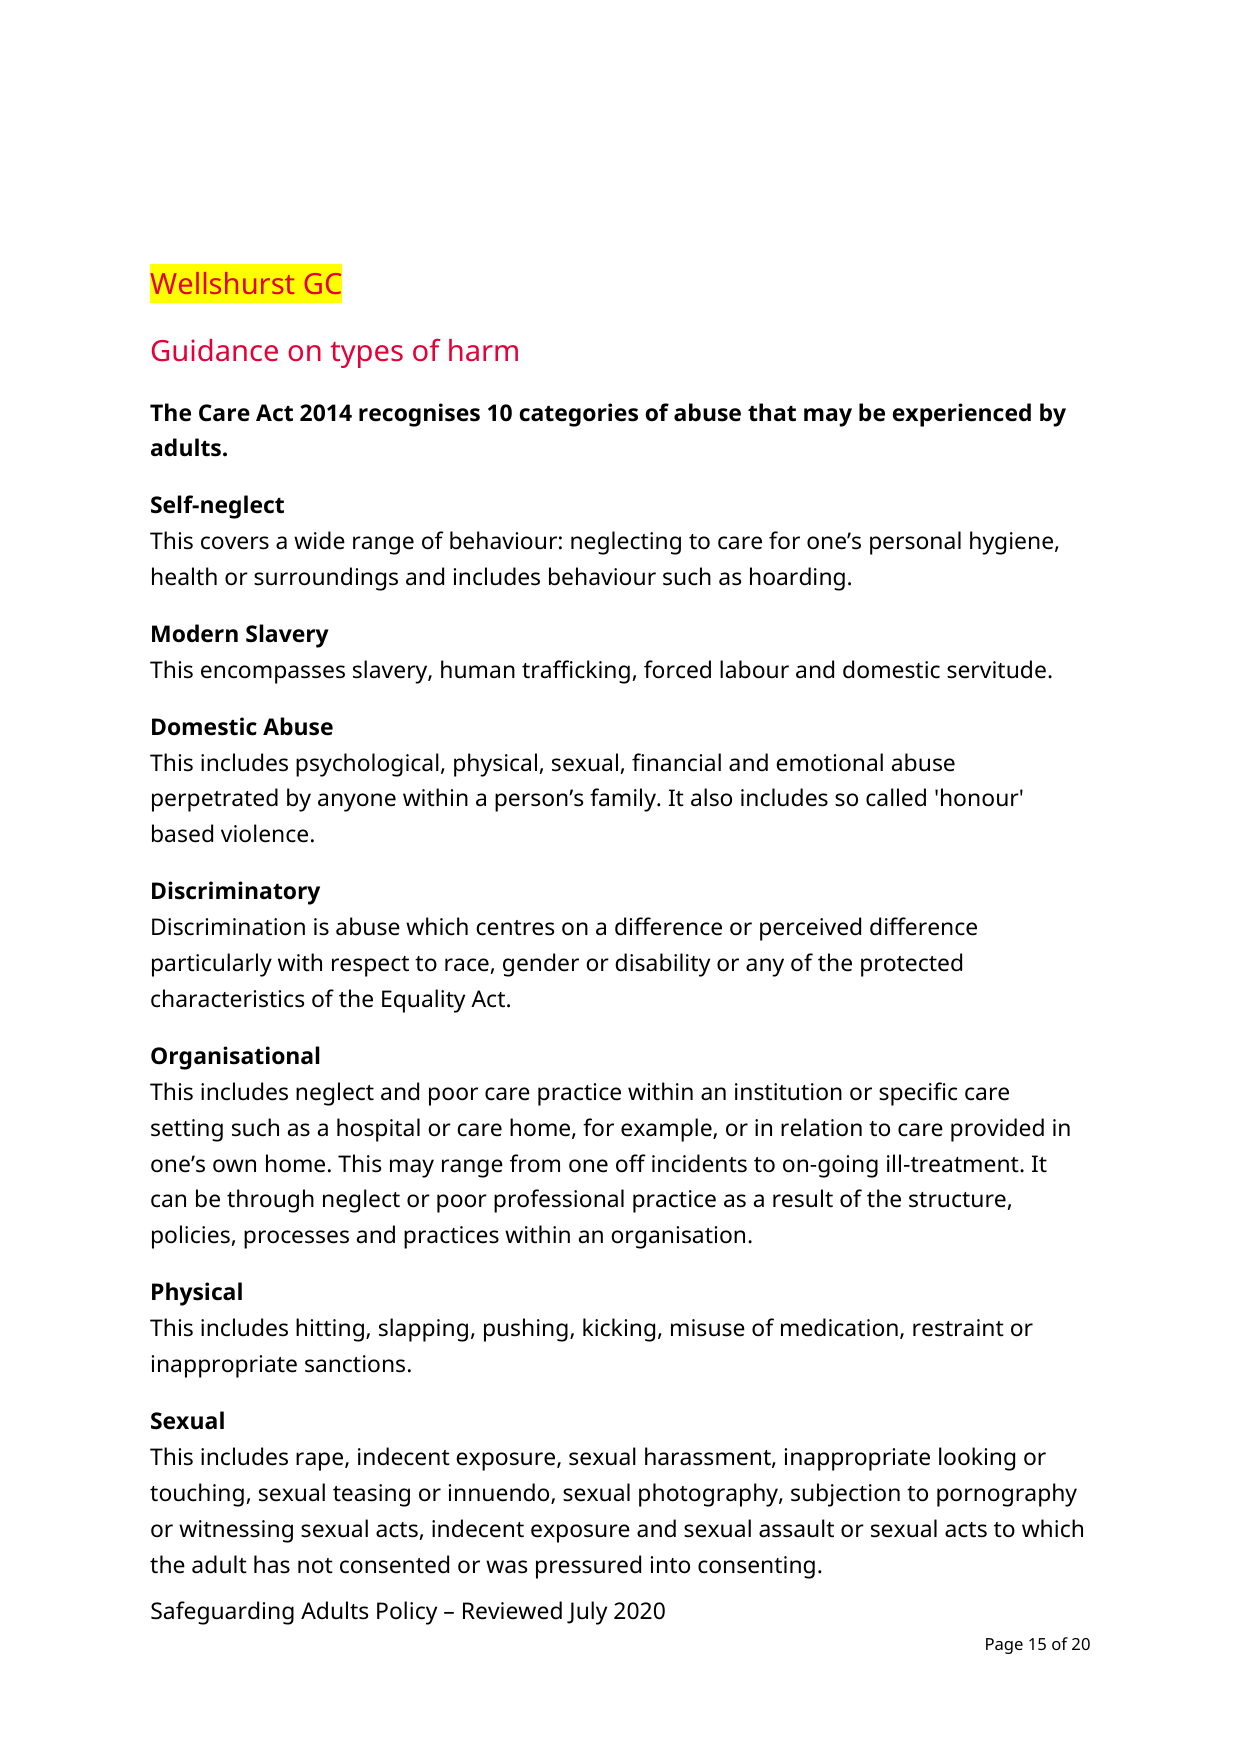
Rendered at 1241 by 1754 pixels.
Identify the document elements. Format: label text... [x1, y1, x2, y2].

subtitle Wellshurst GC [150, 263, 1090, 303]
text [150, 1405, 1090, 1580]
text Domestic Abuse This includes psychological, physical, sexual, financial and emotional abuse perpetrated by anyone within a person’s family. It also includes so called 'honour' based violence. [150, 711, 1090, 849]
text Modern Slavery This encompasses slavery, human trafficking, forced labour and domestic servitude. [150, 618, 1090, 685]
text Physical This includes hitting, slapping, pushing, kicking, misuse of medication, restraint or inappropriate sanctions. [150, 1276, 1090, 1379]
text Organisational This includes neglect and poor care practice within an institution or specific care setting such as a hospital or care home, for example, or in relation to care provided in one’s own home. This may range from one off incidents to on-going ill-treatment. It can be through neglect or poor professional practice as a result of the structure, policies, processes and practices within an organisation. [150, 1040, 1090, 1251]
text Discriminatory Discrimination is abuse which centres on a difference or perceived difference particularly with respect to race, gender or disability or any of the protected characteristics of the Equality Act. [150, 875, 1090, 1014]
subtitle Guidance on types of harm [150, 330, 1090, 370]
text The Care Act 2014 recognises 10 categories of abuse that may be experienced by adults. [150, 396, 1090, 464]
text Self-neglect This covers a wide range of behaviour: neglecting to care for one’s personal hygiene, health or surroundings and includes behaviour such as hoarding. [150, 489, 1090, 592]
